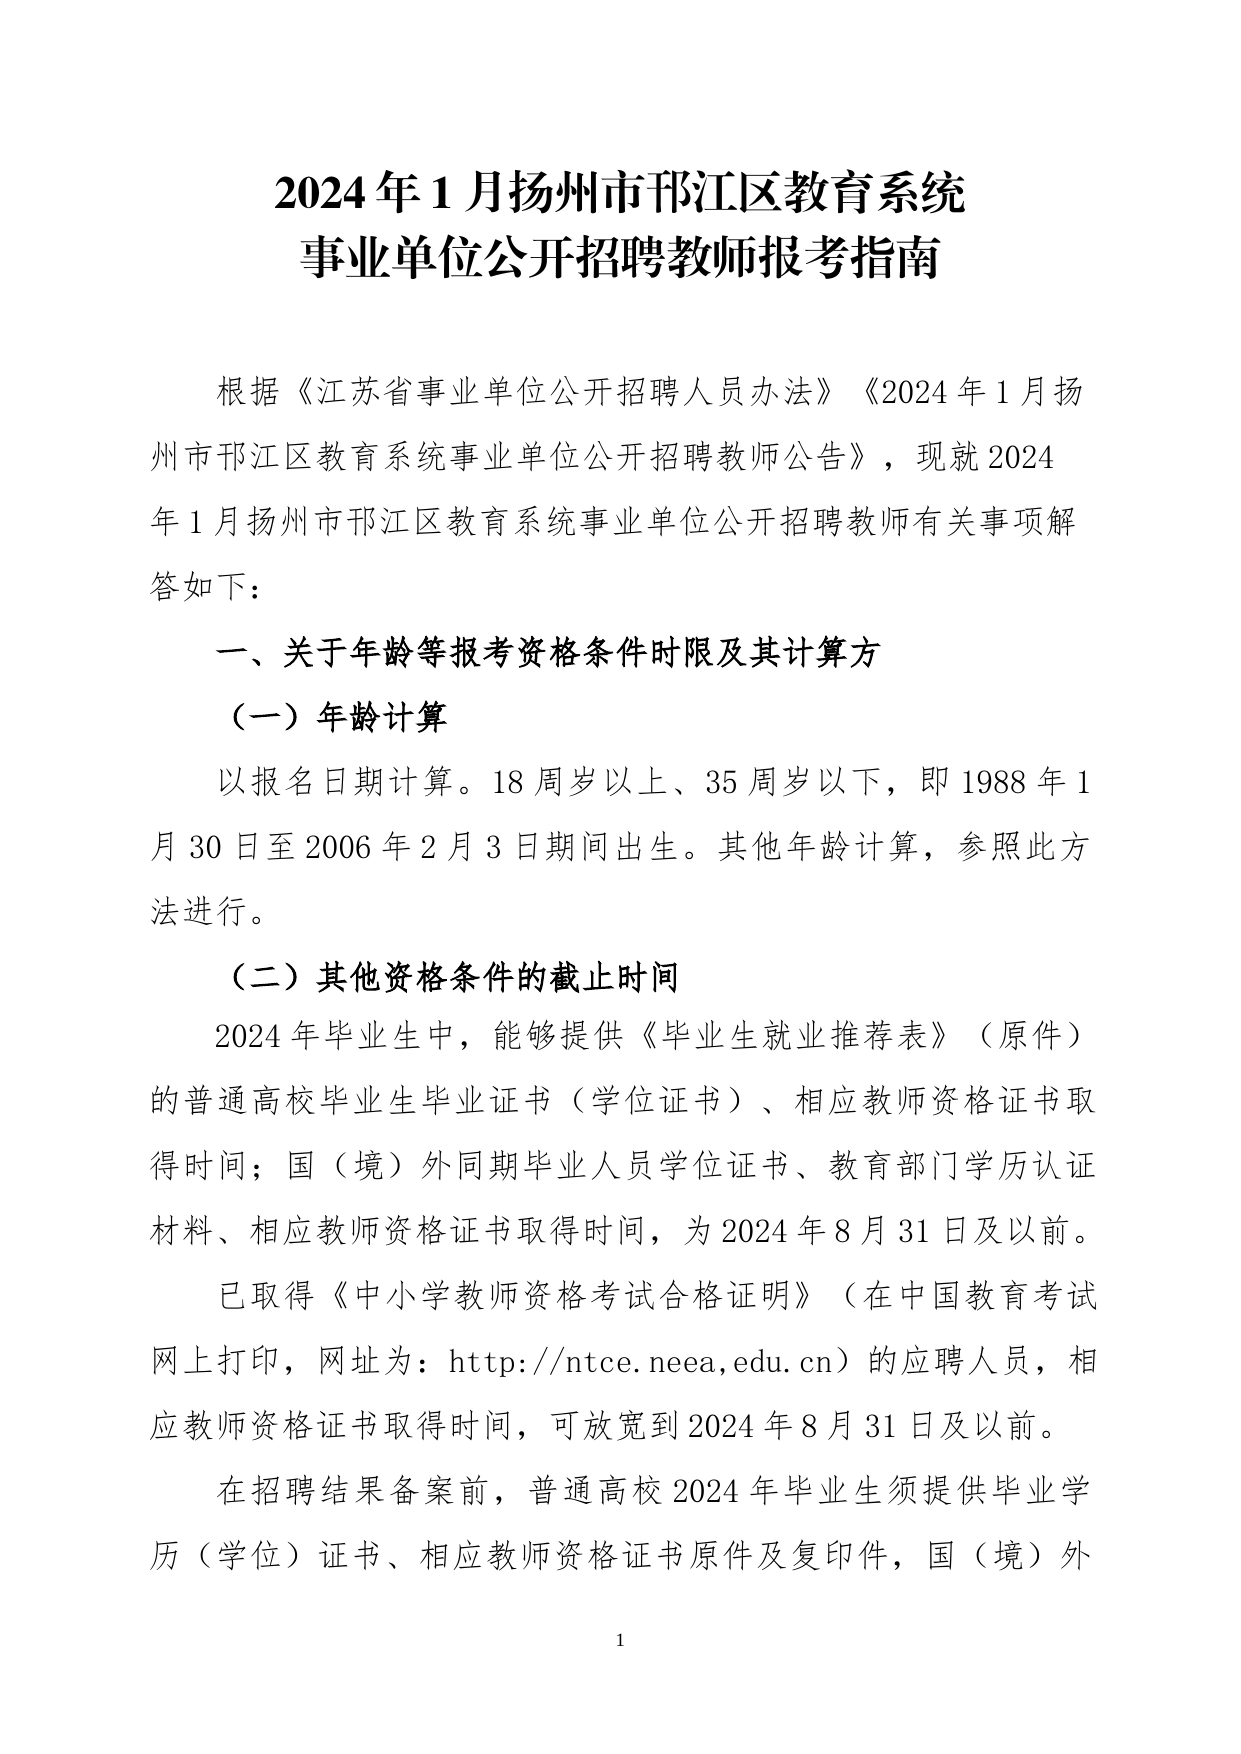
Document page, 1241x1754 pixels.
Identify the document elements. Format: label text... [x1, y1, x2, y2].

text 以报名日期计算。18周岁以上、35周岁以下，即1988年1月30日至2006年2月3日期间出生。其他年龄计算，参照此方法进行。 [148, 747, 1092, 942]
text 已取得《中小学教师资格考试合格证明》（在中国教育考试网上打印，网址为：http://ntce.neea,edu.cn）的应聘人员，相应教师资格证书取得时间，可放宽到2024年8月31日及以前。 [148, 1260, 1100, 1455]
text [148, 1455, 1092, 1585]
text （一）年龄计算 [148, 682, 1092, 747]
text 事业单位公开招聘教师报考指南 [148, 227, 1092, 292]
text （二）其他资格条件的截止时间 [148, 942, 1092, 1000]
text 根据《江苏省事业单位公开招聘人员办法》《2024年1月扬州市邗江区教育系统事业单位公开招聘教师公告》，现就2024年1月扬州市邗江区教育系统事业单位公开招聘教师有关事项解答如下： [148, 357, 1092, 617]
text 2024年毕业生中，能够提供《毕业生就业推荐表》（原件）的普通高校毕业生毕业证书（学位证书）、相应教师资格证书取得时间；国（境）外同期毕业人员学位证书、教育部门学历认证材料、相应教师资格证书取得时间，为2024年8月31日及以前。 [148, 1000, 1100, 1260]
text 一、关于年龄等报考资格条件时限及其计算方式 [148, 617, 1092, 682]
text 2024年1月扬州市邗江区教育系统 [148, 162, 1092, 227]
